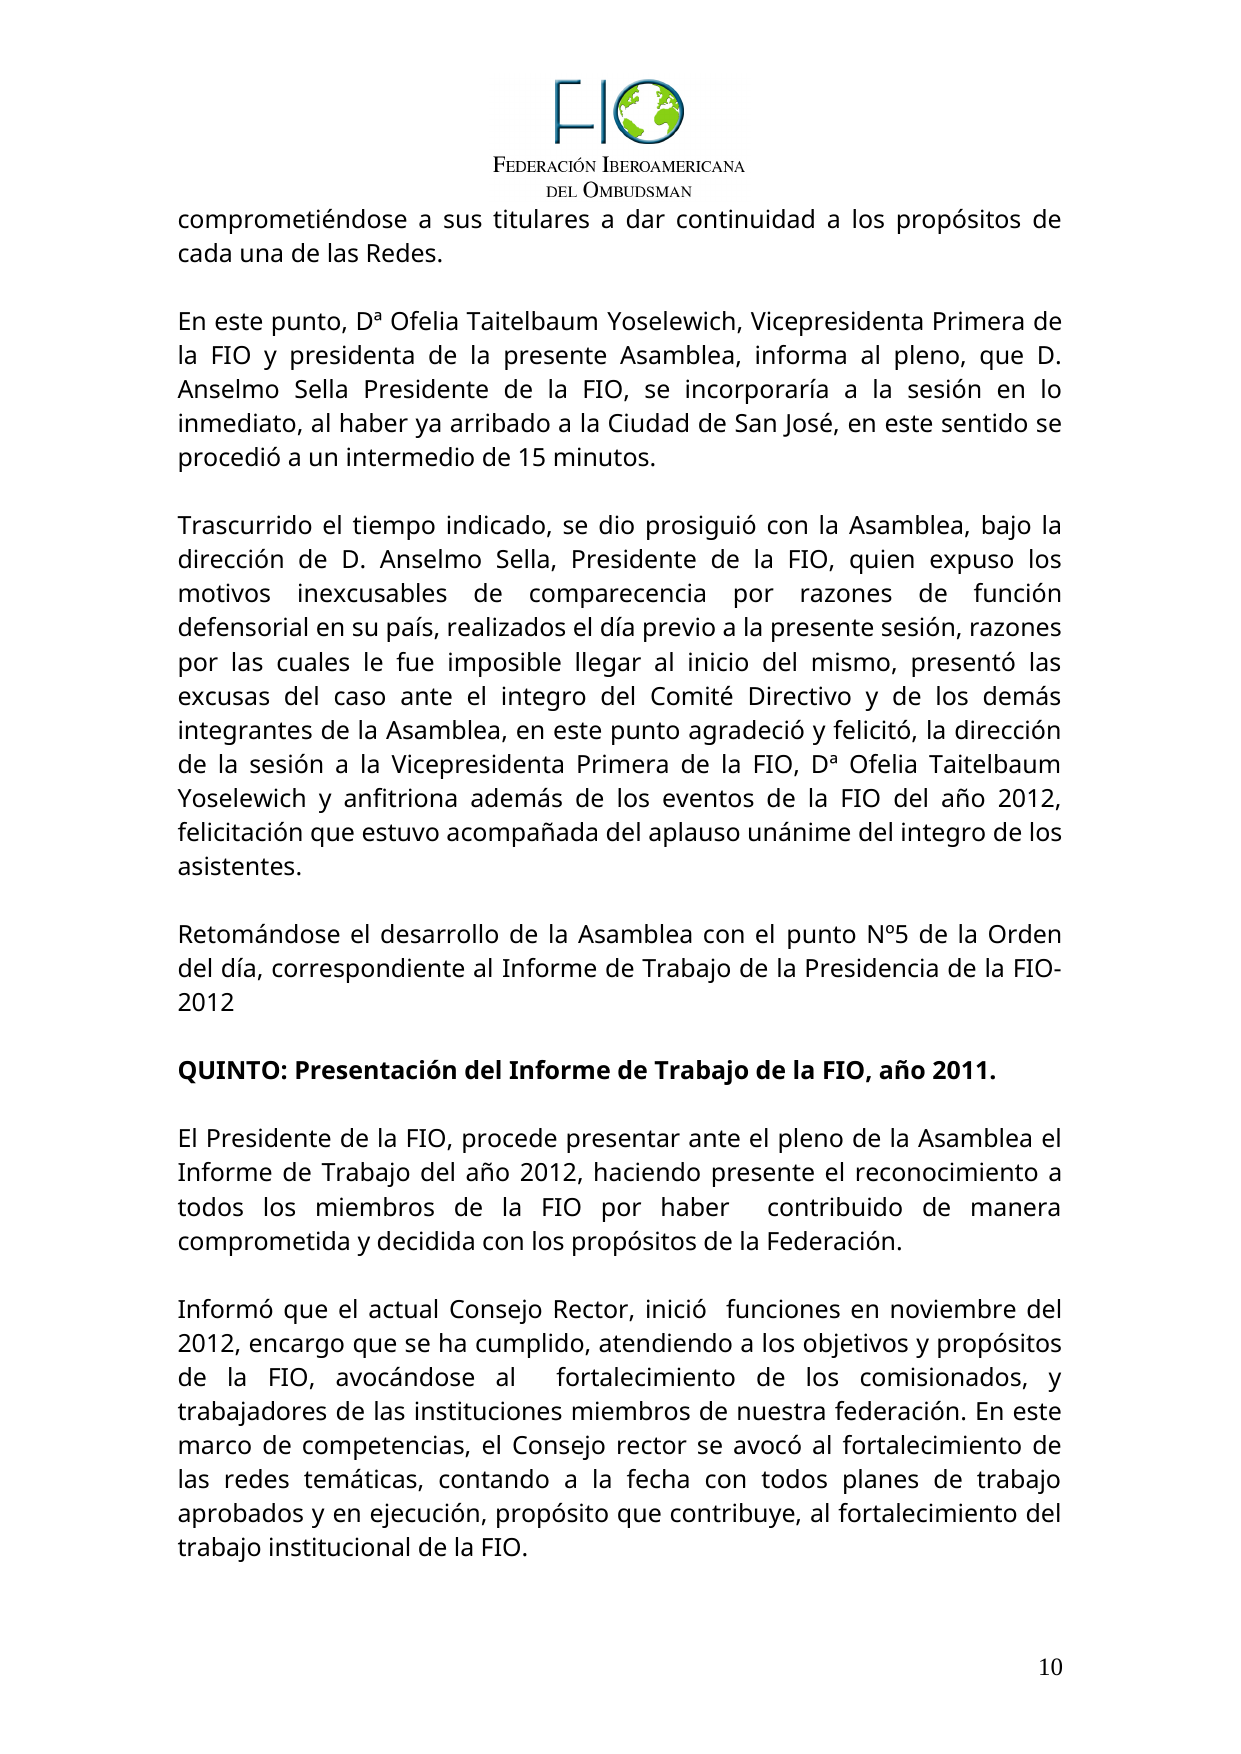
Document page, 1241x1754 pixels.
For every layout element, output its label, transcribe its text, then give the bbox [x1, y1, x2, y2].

text QUINTO: Presentación del Informe de Trabajo de la FIO, año 2011. [177, 1053, 1063, 1087]
text El Presidente de la FIO, procede presentar ante el pleno de la Asamblea el Informe de Trabajo del año 2012, haciendo presente el reconocimiento a todos los miembros de la FIO por haber contribuido de manera comprometida y decidida con los propósitos de la Federación. [177, 1121, 1063, 1257]
text Retomándose el desarrollo de la Asamblea con el punto Nº5 de la Orden del día, correspondiente al Informe de Trabajo de la Presidencia de la FIO- 2012 [177, 917, 1063, 1019]
picture [489, 73, 752, 202]
text Informó que el actual Consejo Rector, inició funciones en noviembre del 2012, encargo que se ha cumplido, atendiendo a los objetivos y propósitos de la FIO, avocándose al fortalecimiento de los comisionados, y trabajadores de las instituciones miembros de nuestra federación. En este marco de competencias, el Consejo rector se avocó al fortalecimiento de las redes temáticas, contando a la fecha con todos planes de trabajo aprobados y en ejecución, propósito que contribuye, al fortalecimiento del trabajo institucional de la FIO. [177, 1291, 1063, 1564]
text En este punto, Dª Ofelia Taitelbaum Yoselewich, Vicepresidenta Primera de la FIO y presidenta de la presente Asamblea, informa al pleno, que D. Anselmo Sella Presidente de la FIO, se incorporaría a la sesión en lo inmediato, al haber ya arribado a la Ciudad de San José, en este sentido se procedió a un intermedio de 15 minutos. [177, 303, 1063, 474]
text Trascurrido el tiempo indicado, se dio prosiguió con la Asamblea, bajo la dirección de D. Anselmo Sella, Presidente de la FIO, quien expuso los motivos inexcusables de comparecencia por razones de función defensorial en su país, realizados el día previo a la presente sesión, razones por las cuales le fue imposible llegar al inicio del mismo, presentó las excusas del caso ante el integro del Comité Directivo y de los demás integrantes de la Asamblea, en este punto agradeció y felicitó, la dirección de la sesión a la Vicepresidenta Primera de la FIO, Dª Ofelia Taitelbaum Yoselewich y anfitriona además de los eventos de la FIO del año 2012, felicitación que estuvo acompañada del aplauso unánime del integro de los asistentes. [177, 508, 1063, 883]
